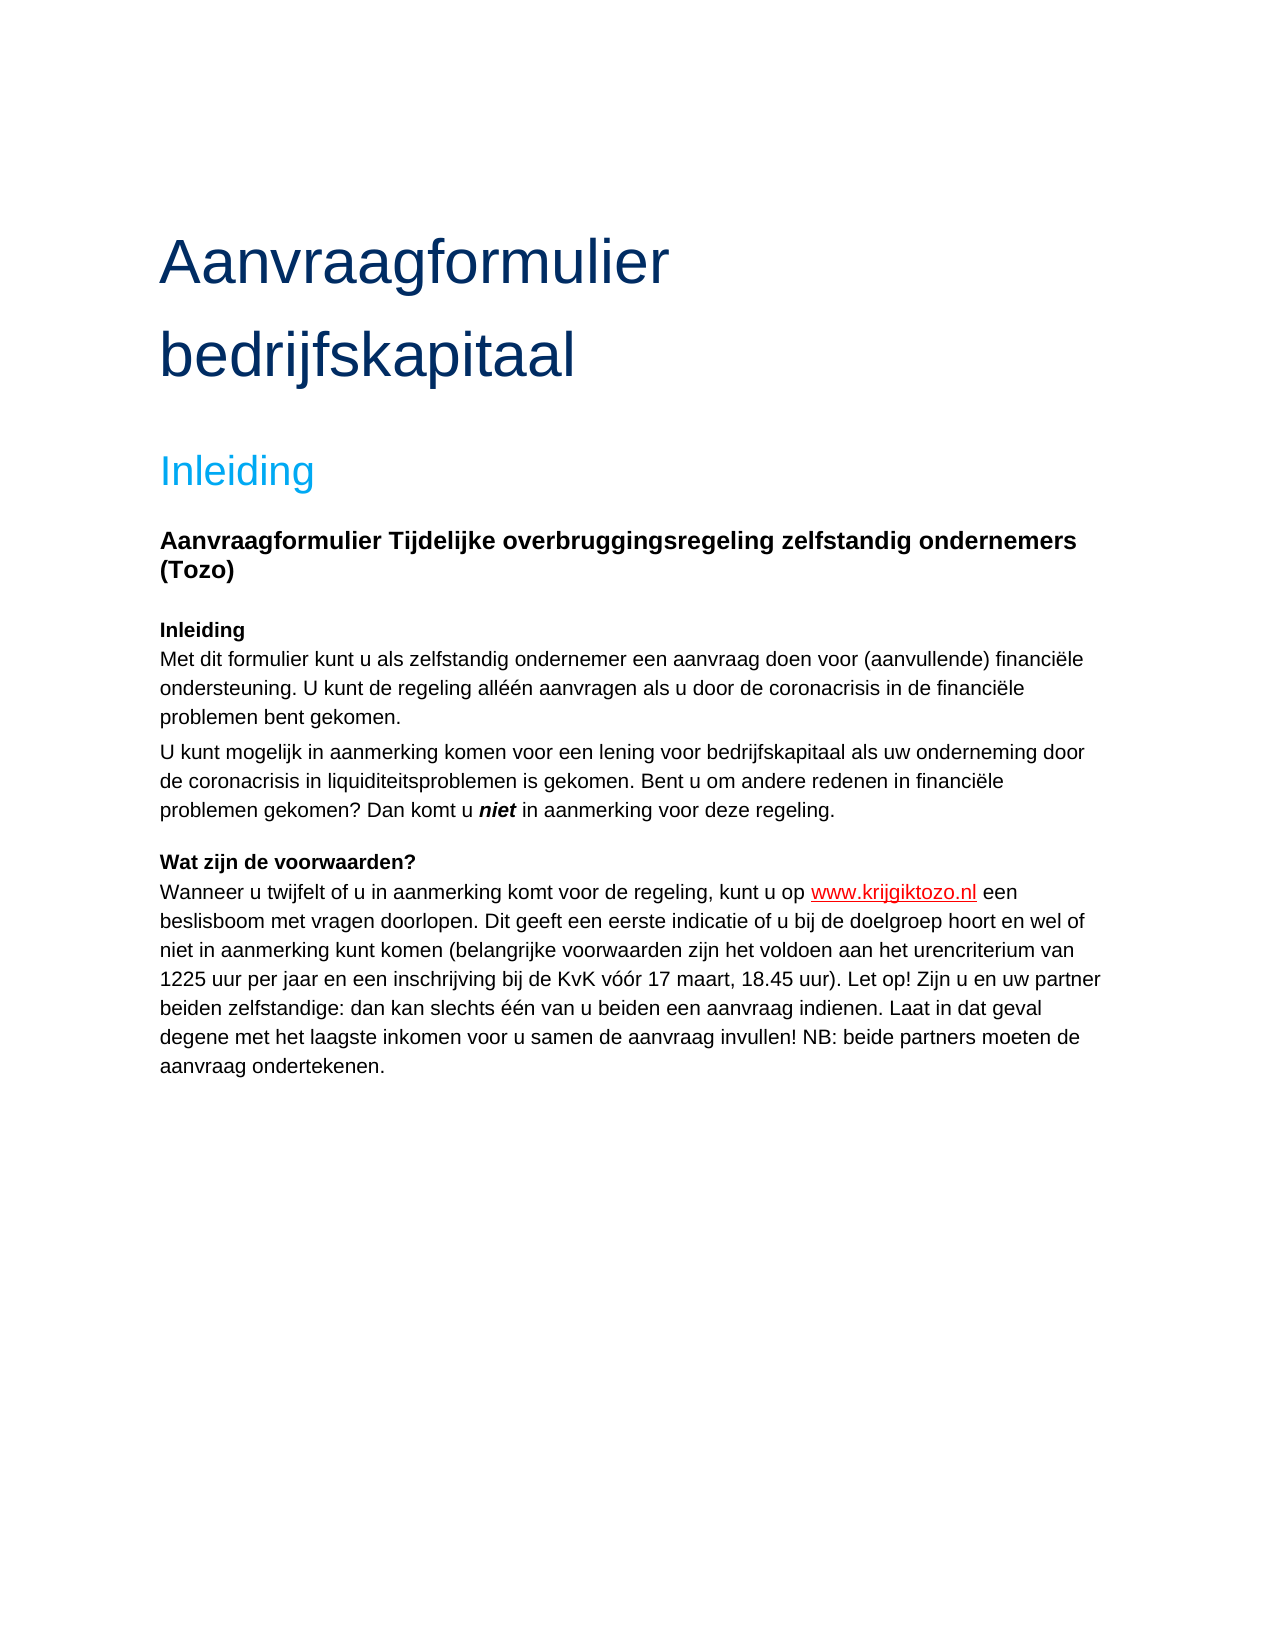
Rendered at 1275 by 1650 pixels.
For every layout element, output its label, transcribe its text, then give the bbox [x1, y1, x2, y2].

text Met dit formulier kunt u als zelfstandig ondernemer een aanvraag doen voor (aanvullende) financiële ondersteuning. U kunt de regeling alléén aanvragen als u door de coronacrisis in de financiële problemen bent gekomen. [159, 647, 1108, 729]
text bedrijfskapitaal [159, 317, 1152, 389]
text Wanneer u twijfelt of u in aanmerking komt voor de regeling, kunt u op www.krijgiktozo.nl een beslisboom met vragen doorlopen. Dit geeft een eerste indicatie of u bij de doelgroep hoort en wel of niet in aanmerking kunt komen (belangrijke voorwaarden zijn het voldoen aan het urencriterium van 1225 uur per jaar en een inschrijving bij de KvK vóór 17 maart, 18.45 uur). Let op! Zijn u en uw partner beiden zelfstandige: dan kan slechts één van u beiden een aanvraag indienen. Laat in dat geval degene met het laagste inkomen voor u samen de aanvraag invullen! NB: beide partners moeten de aanvraag ondertekenen. [159, 880, 1104, 1077]
subtitle Wat zijn de voorwaarden? [159, 850, 1152, 874]
text U kunt mogelijk in aanmerking komen voor een lening voor bedrijfskapitaal als uw onderneming door de coronacrisis in liquiditeitsproblemen is gekomen. Bent u om andere redenen in financiële problemen gekomen? Dan komt u niet in aanmerking voor deze regeling. [159, 739, 1108, 821]
text Aanvraagformulier Tijdelijke overbruggingsregeling zelfstandig ondernemers (Tozo) [159, 526, 1080, 584]
subtitle Inleiding [159, 446, 1152, 494]
subtitle Inleiding [159, 618, 1152, 642]
text Aanvraagformulier [159, 225, 1152, 297]
